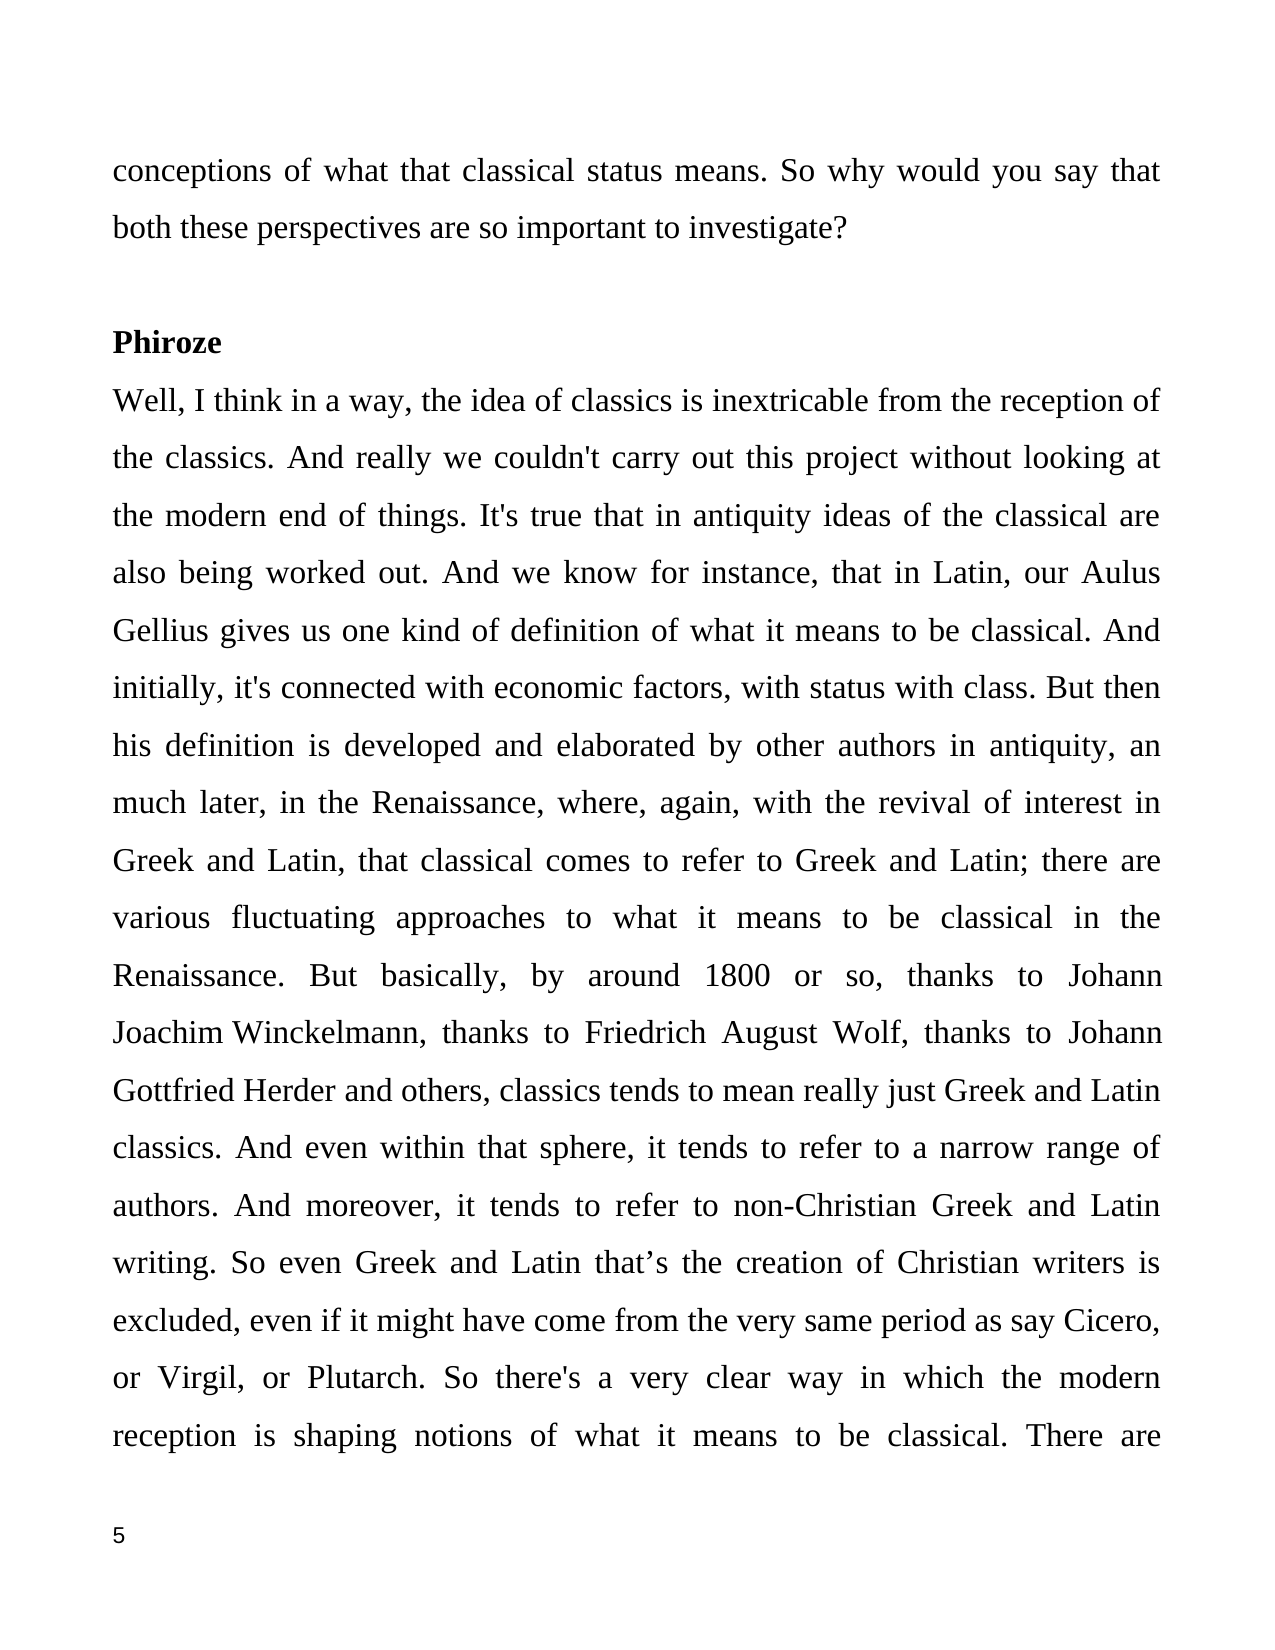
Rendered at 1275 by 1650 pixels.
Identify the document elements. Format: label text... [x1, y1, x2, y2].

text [112, 150, 1162, 246]
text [112, 380, 1162, 1453]
text Phiroze [112, 322, 1162, 361]
